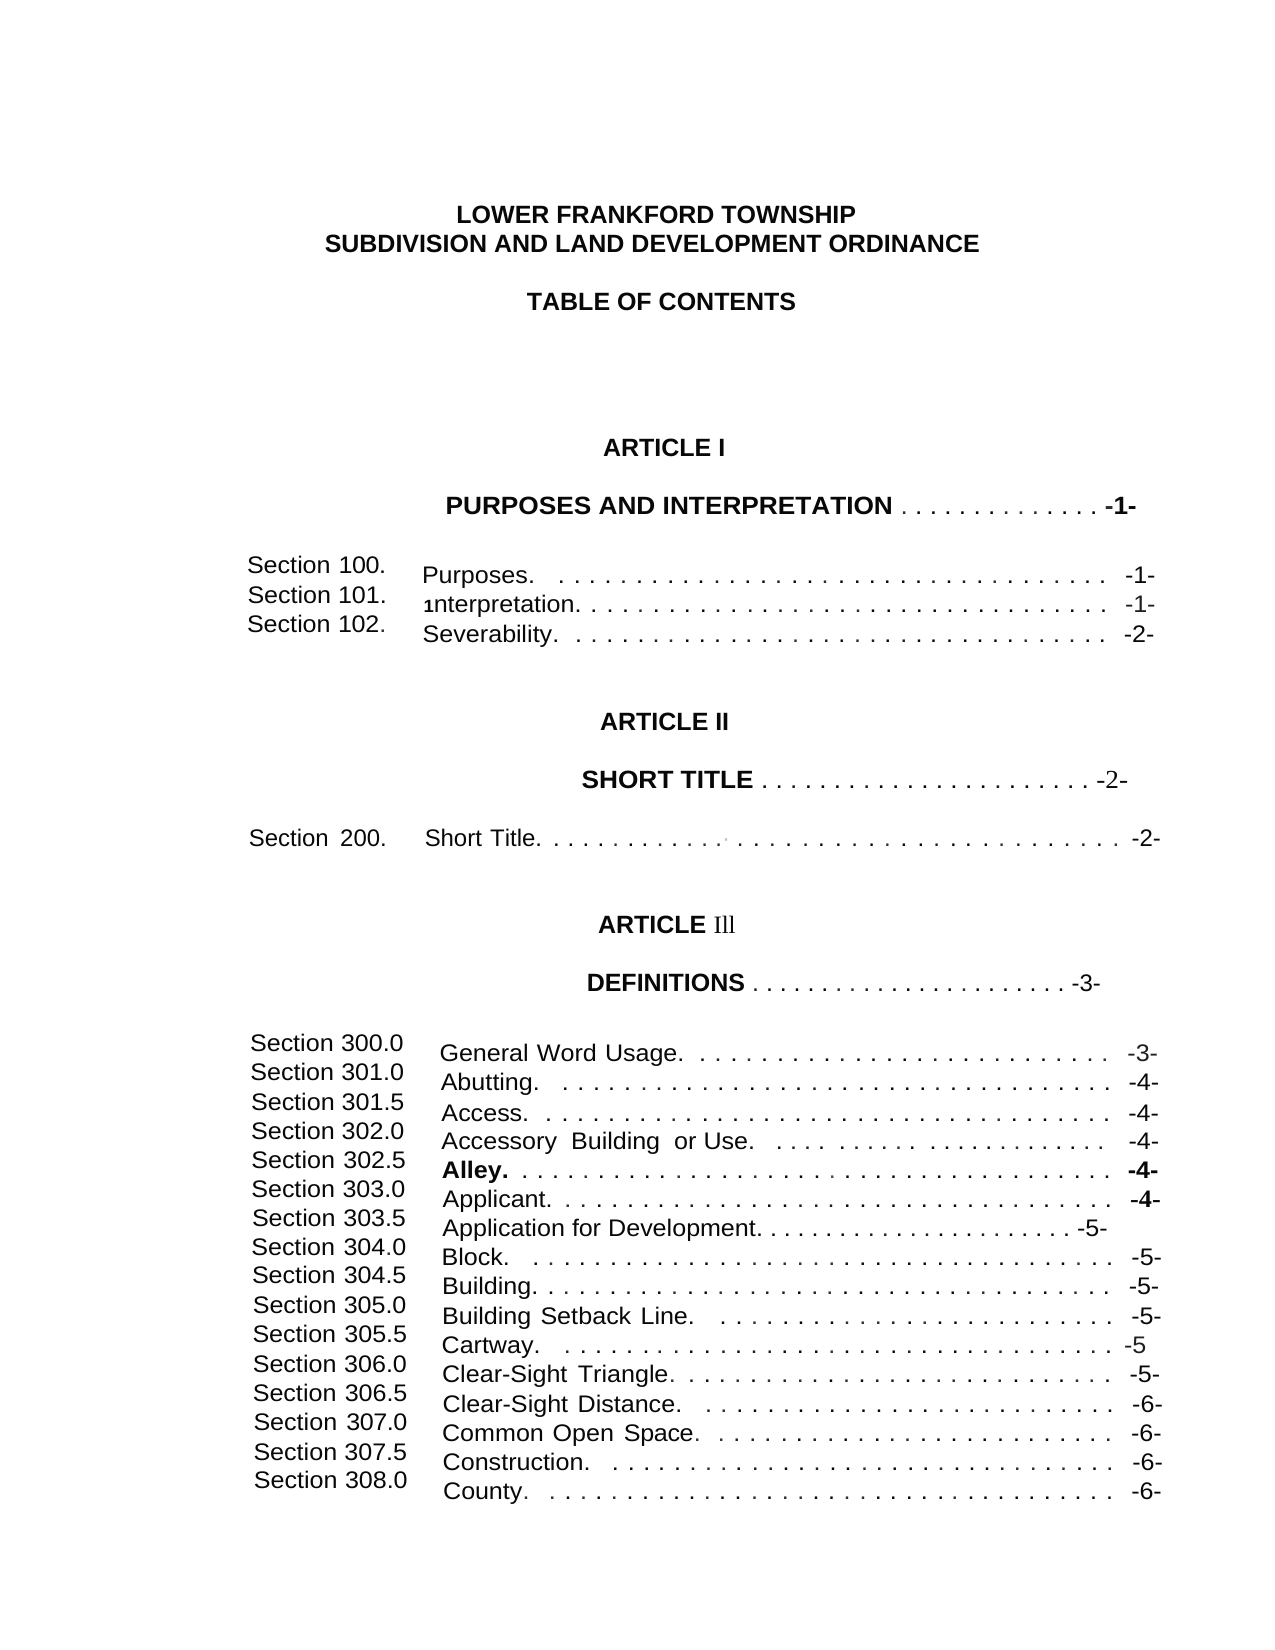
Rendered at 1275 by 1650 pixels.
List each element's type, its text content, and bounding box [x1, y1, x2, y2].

text Section 303.0 [251, 1175, 409, 1202]
text Section 304.5 [252, 1261, 409, 1289]
text County. . . . . . . . . . . . . . . . . . . . . . . . . . . . . . . . . . . . . . -6- [443, 1477, 1275, 1505]
text Building. . . . . . . . . . . . . . . . . . . . . . . . . . . . . . . . . . . . . . -5- [442, 1272, 1275, 1299]
text Building Setback Line. . . . . . . . . . . . . . . . . . . . . . . . . . . -5- [442, 1302, 1275, 1329]
text Section 200. Short Title. . . . . . . . . . . . .· . . . . . . . . . . . . . . . . . . . . . . . . -2- [249, 824, 1275, 851]
text Clear-Sight Triangle. . . . . . . . . . . . . . . . . . . . . . . . . . . . . -5- [442, 1360, 1275, 1388]
text Alley. . . . . . . . . . . . . . . . . . . . . . . . . . . . . . . . . . . . . . . . -4- [442, 1156, 1275, 1183]
text Accessory Building or Use. . . . . . . . . . . . . . . . . . . . . . . . -4- [441, 1127, 1275, 1154]
text Application for Development. . . . . . . . . . . . . . . . . . . . . . . -5- Block. . . . . . . . . . . . . . . . . . . . . . . . . . . . . . . . . . . . . . . -5- [441, 1214, 1164, 1271]
text Applicant. . . . . . . . . . . . . . . . . . . . . . . . . . . . . . . . . . . . . -4- [442, 1184, 1275, 1213]
text Access. . . . . . . . . . . . . . . . . . . . . . . . . . . . . . . . . . . . . . -4- [441, 1098, 1275, 1126]
text Section 307.0 [253, 1408, 409, 1436]
text Section 305.5 [252, 1320, 409, 1348]
text Section 102. [247, 610, 388, 637]
text Section 306.0 [253, 1350, 409, 1377]
text Section 306.5 [253, 1379, 409, 1406]
text Section 100. [247, 551, 388, 579]
text DEFINITIONS . . . . . . . . . . . . . . . . . . . . . . . -3- [587, 968, 1275, 997]
text TABLE OF CONTENTS [48, 287, 1275, 316]
text PURPOSES AND INTERPRETATION . . . . . . . . . . . . . . -1- [445, 491, 1275, 520]
text Section 303.5 [252, 1204, 409, 1232]
text Section 301.5 [251, 1088, 409, 1116]
text Section 304.0 [251, 1233, 409, 1261]
text Section 307.5 [253, 1437, 409, 1465]
text Section 301.0 [250, 1058, 409, 1085]
text Common Open Space. . . . . . . . . . . . . . . . . . . . . . . . . . . -6- [442, 1419, 1275, 1447]
text Cartway. . . . . . . . . . . . . . . . . . . . . . . . . . . . . . . . . . . . . -5 [441, 1331, 1275, 1358]
text Section 302.0 [251, 1117, 409, 1144]
text ARTICLE I [53, 433, 1275, 462]
subtitle LOWER FRANKFORD TOWNSHIP SUBDIVISION AND LAND DEVELOPMENT ORDINANCE [324, 200, 1017, 258]
text Section 101. [247, 581, 388, 608]
text Section 305.0 [253, 1291, 409, 1319]
text Construction. . . . . . . . . . . . . . . . . . . . . . . . . . . . . . . . . . -6- [442, 1448, 1275, 1476]
text General Word Usage. . . . . . . . . . . . . . . . . . . . . . . . . . . . -3- [439, 1038, 1275, 1066]
text Section 302.5 [251, 1146, 409, 1173]
text 1nterpretation. . . . . . . . . . . . . . . . . . . . . . . . . . . . . . . . . . . -1- [423, 590, 1275, 618]
subtitle ARTICLE II [600, 707, 1275, 735]
text Severability. . . . . . . . . . . . . . . . . . . . . . . . . . . . . . . . . . . . -2- [422, 620, 1275, 647]
text Section 300.0 [250, 1029, 409, 1056]
text Purposes. . . . . . . . . . . . . . . . . . . . . . . . . . . . . . . . . . . . . -1- [422, 561, 1275, 589]
text Abutting. . . . . . . . . . . . . . . . . . . . . . . . . . . . . . . . . . . . . -4- [441, 1068, 1275, 1096]
text ARTICLE Ill [598, 910, 1275, 939]
text Section 308.0 [254, 1466, 409, 1494]
text SHORT TITLE . . . . . . . . . . . . . . . . . . . . . . . -2- [581, 764, 1275, 794]
text Clear-Sight Distance. . . . . . . . . . . . . . . . . . . . . . . . . . . . -6- [442, 1390, 1275, 1417]
